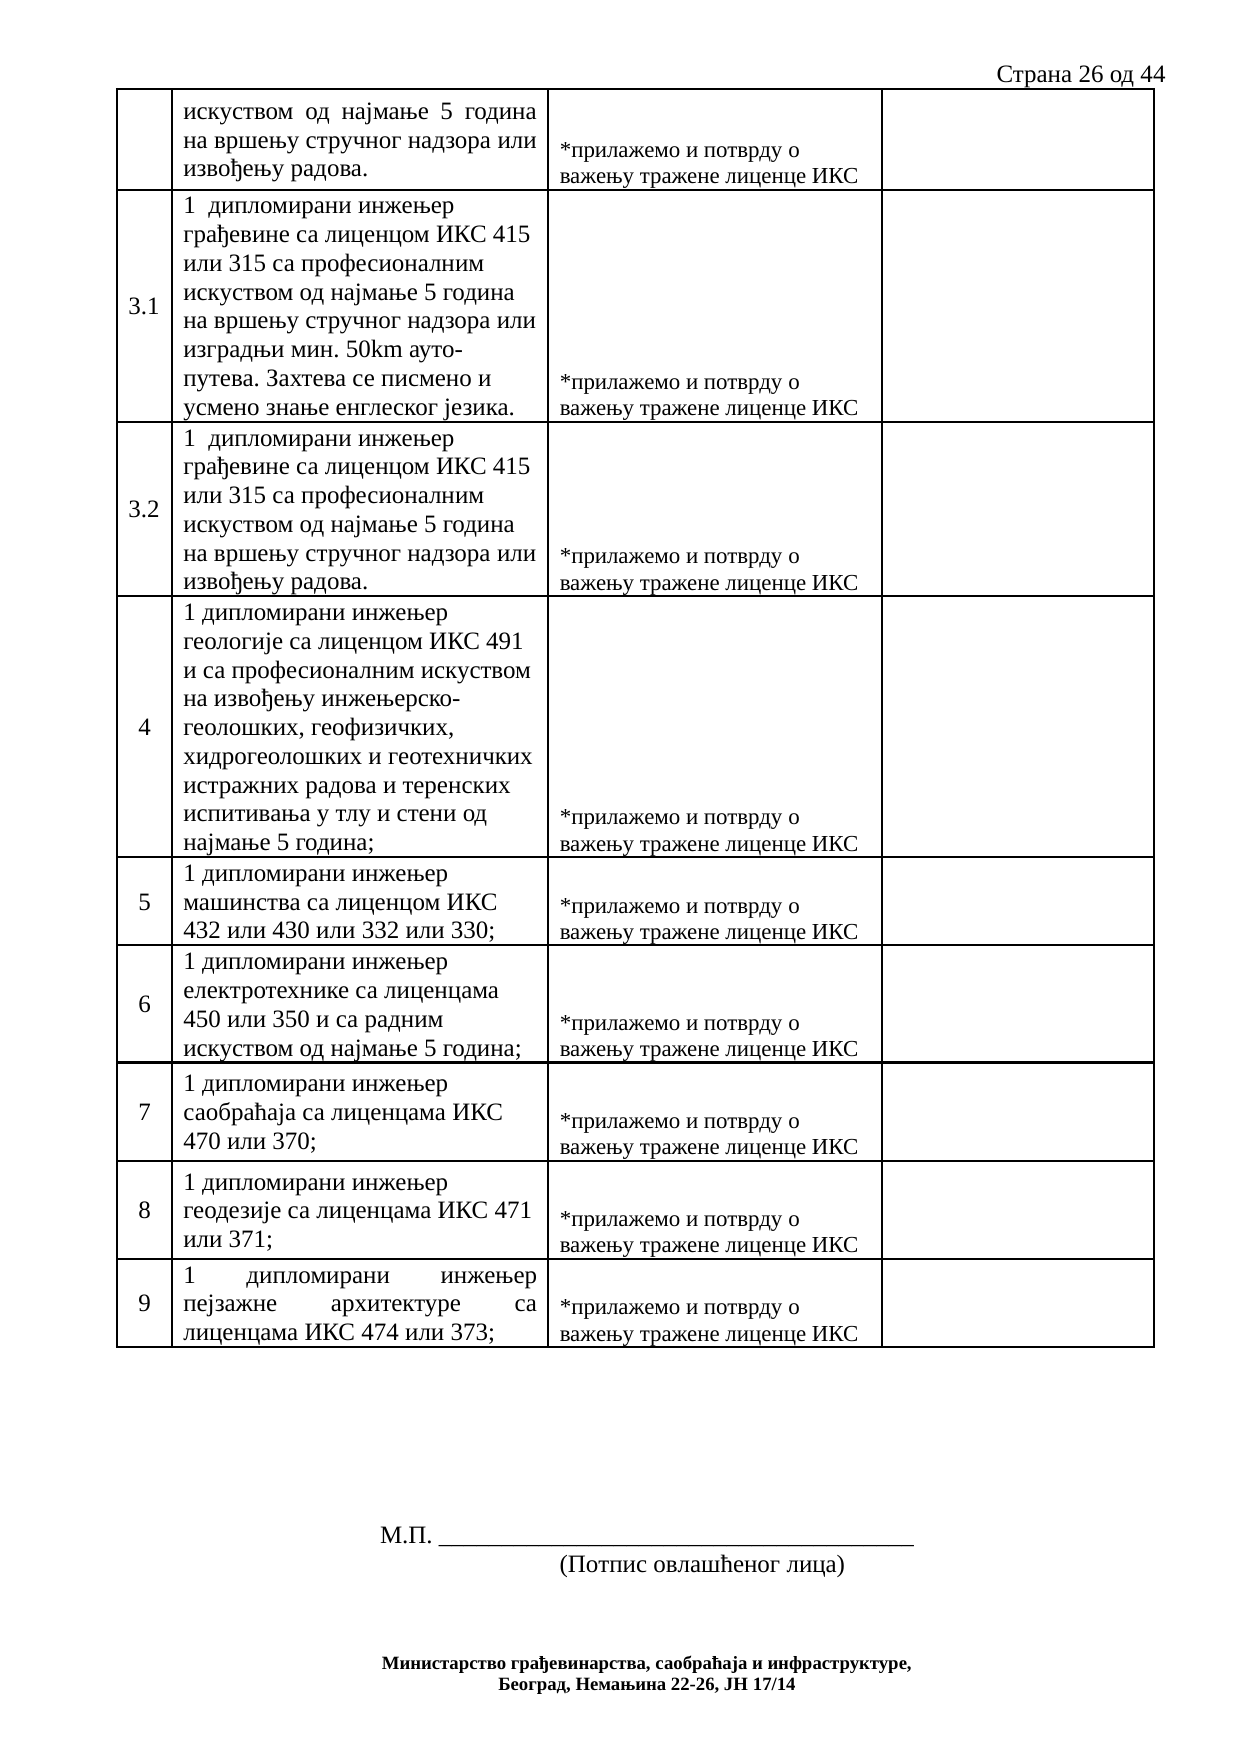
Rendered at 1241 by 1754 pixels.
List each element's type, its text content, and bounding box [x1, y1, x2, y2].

table_cell 6 [118, 946, 171, 1061]
table_cell 1 дипломирани инжењер геологије са лиценцом ИКС 491 и са професионалним искуством на извођењу инжењерско-геолошких, геофизичких, хидрогеолошких и геотехничких истражних радова и теренских испитивања у тлу и стени од најмање 5 година; [173, 597, 547, 856]
table_cell [883, 191, 1153, 421]
table_cell 7 [118, 1064, 171, 1160]
table_cell 9 [118, 1260, 171, 1346]
table_cell 4 [118, 597, 171, 856]
table_cell [883, 1064, 1153, 1160]
table_cell *прилажемо и потврду о важењу тражене лиценце ИКС [549, 1260, 881, 1346]
table_cell 5 [118, 858, 171, 944]
table_cell 3.2 [118, 423, 171, 595]
table_cell *прилажемо и потврду о важењу тражене лиценце ИКС [549, 858, 881, 944]
table_cell *прилажемо и потврду о важењу тражене лиценце ИКС [549, 1064, 881, 1160]
text (Потпис овлашћеног лица) [128, 1549, 1165, 1578]
table_cell *прилажемо и потврду о важењу тражене лиценце ИКС [549, 1162, 881, 1258]
table_cell [883, 858, 1153, 944]
table_cell 8 [118, 1162, 171, 1258]
table_cell [883, 90, 1153, 188]
table_cell 1 дипломирани инжењер пејзажне архитектуре са лиценцама ИКС 474 или 373; [173, 1260, 547, 1346]
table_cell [173, 90, 547, 188]
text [128, 1521, 1165, 1549]
table_cell 1 дипломирани инжењер геодезије са лиценцама ИКС 471 или 371; [173, 1162, 547, 1258]
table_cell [549, 90, 881, 188]
table_cell *прилажемо и потврду о важењу тражене лиценце ИКС [549, 423, 881, 595]
table_cell 1 дипломирани инжењер грађевине са лиценцом ИКС 415 или 315 са професионалним искуством од најмање 5 година на вршењу стручног надзора или извођењу радова. [173, 423, 547, 595]
table_cell 2 [118, 90, 171, 188]
table_cell [883, 1162, 1153, 1258]
table_cell [883, 946, 1153, 1061]
table_cell *прилажемо и потврду о важењу тражене лиценце ИКС [549, 946, 881, 1061]
table_cell 1 дипломирани инжењер грађевине са лиценцом ИКС 415 или 315 са професионалним искуством од најмање 5 година на вршењу стручног надзора или изградњи мин. 50km ауто-путева. Захтева се писмено и усмено знање енглеског језика. [173, 191, 547, 421]
table_cell [883, 1260, 1153, 1346]
table_cell 1 дипломирани инжењер машинства са лиценцом ИКС 432 или 430 или 332 или 330; [173, 858, 547, 944]
table_cell 1 дипломирани инжењер електротехнике са лиценцама 450 или 350 и са радним искуством од најмање 5 година; [173, 946, 547, 1061]
table_cell 1 дипломирани инжењер саобраћаја са лиценцама ИКС 470 или 370; [173, 1064, 547, 1160]
table_cell *прилажемо и потврду о важењу тражене лиценце ИКС [549, 597, 881, 856]
table_cell [883, 597, 1153, 856]
table_cell [883, 423, 1153, 595]
table_cell 3.1 [118, 191, 171, 421]
table_cell *прилажемо и потврду о важењу тражене лиценце ИКС [549, 191, 881, 421]
